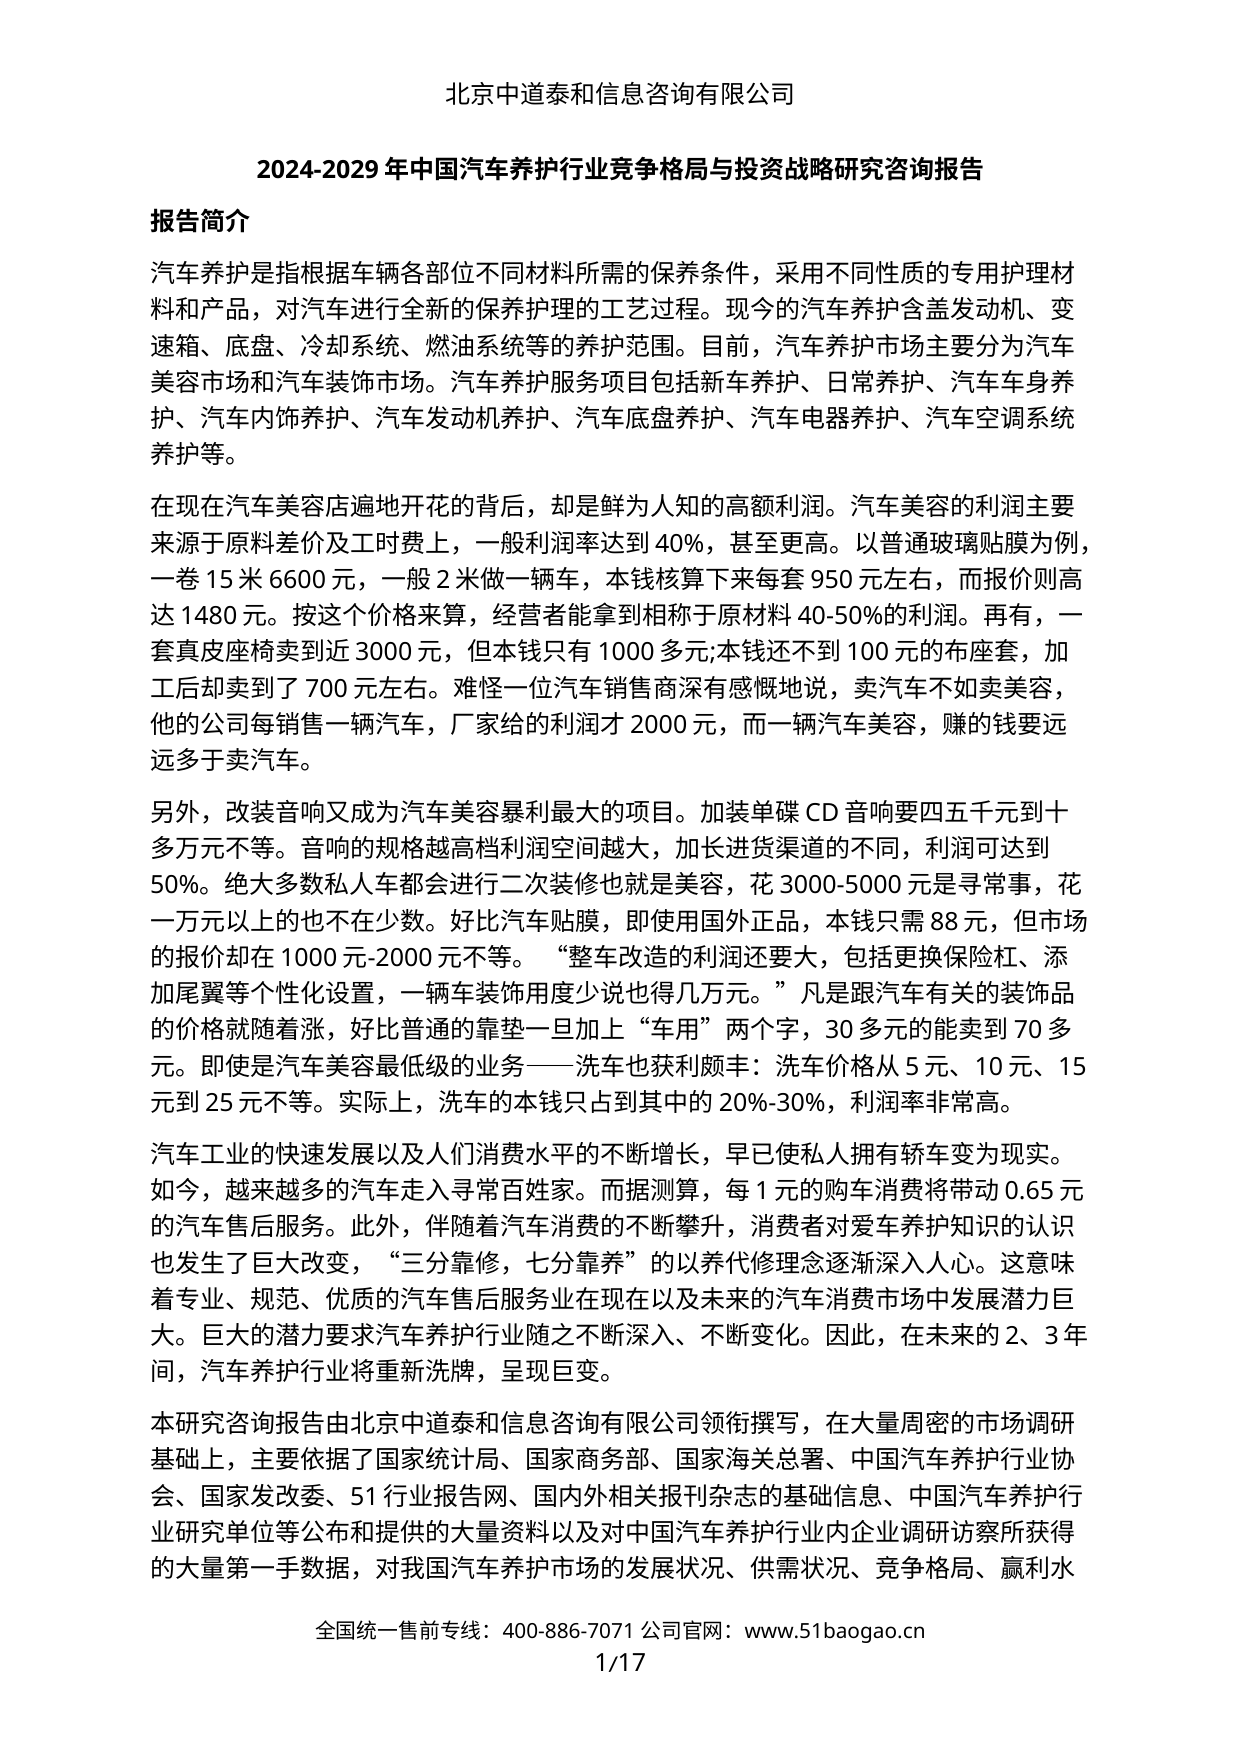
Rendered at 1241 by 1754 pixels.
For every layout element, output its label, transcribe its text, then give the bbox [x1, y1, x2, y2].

text 另外，改装音响又成为汽车美容暴利最大的项目。加装单碟CD音响要四五千元到十多万元不等。音响的规格越高档利润空间越大，加长进货渠道的不同，利润可达到50%。绝大多数私人车都会进行二次装修也就是美容，花3000-5000元是寻常事，花一万元以上的也不在少数。好比汽车贴膜，即使用国外正品，本钱只需88元，但市场的报价却在1000元-2000元不等。 “整车改造的利润还要大，包括更换保险杠、添加尾翼等个性化设置，一辆车装饰用度少说也得几万元。”凡是跟汽车有关的装饰品的价格就随着涨，好比普通的靠垫一旦加上“车用”两个字，30多元的能卖到70多元。即使是汽车美容最低级的业务——洗车也获利颇丰：洗车价格从5元、10元、15元到25元不等。实际上，洗车的本钱只占到其中的20%-30%，利润率非常高。 [150, 792, 1090, 1119]
text 汽车养护是指根据车辆各部位不同材料所需的保养条件，采用不同性质的专用护理材料和产品，对汽车进行全新的保养护理的工艺过程。现今的汽车养护含盖发动机、变速箱、底盘、冷却系统、燃油系统等的养护范围。目前，汽车养护市场主要分为汽车美容市场和汽车装饰市场。汽车养护服务项目包括新车养护、日常养护、汽车车身养护、汽车内饰养护、汽车发动机养护、汽车底盘养护、汽车电器养护、汽车空调系统养护等。 [150, 254, 1090, 471]
text 2024-2029年中国汽车养护行业竞争格局与投资战略研究咨询报告 [150, 150, 1090, 186]
text 报告简介 [150, 202, 1090, 238]
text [150, 1404, 1090, 1585]
text 在现在汽车美容店遍地开花的背后，却是鲜为人知的高额利润。汽车美容的利润主要来源于原料差价及工时费上，一般利润率达到40%，甚至更高。以普通玻璃贴膜为例，一卷15米6600元，一般2米做一辆车，本钱核算下来每套950元左右，而报价则高达1480元。按这个价格来算，经营者能拿到相称于原材料40-50%的利润。再有，一套真皮座椅卖到近3000元，但本钱只有1000多元;本钱还不到100元的布座套，加工后却卖到了700元左右。难怪一位汽车销售商深有感慨地说，卖汽车不如卖美容，他的公司每销售一辆汽车，厂家给的利润才2000元，而一辆汽车美容，赚的钱要远远多于卖汽车。 [150, 487, 1090, 777]
text 汽车工业的快速发展以及人们消费水平的不断增长，早已使私人拥有轿车变为现实。如今，越来越多的汽车走入寻常百姓家。而据测算，每1元的购车消费将带动0.65元的汽车售后服务。此外，伴随着汽车消费的不断攀升，消费者对爱车养护知识的认识也发生了巨大改变，“三分靠修，七分靠养”的以养代修理念逐渐深入人心。这意味着专业、规范、优质的汽车售后服务业在现在以及未来的汽车消费市场中发展潜力巨大。巨大的潜力要求汽车养护行业随之不断深入、不断变化。因此，在未来的2、3年间，汽车养护行业将重新洗牌，呈现巨变。 [150, 1134, 1090, 1388]
